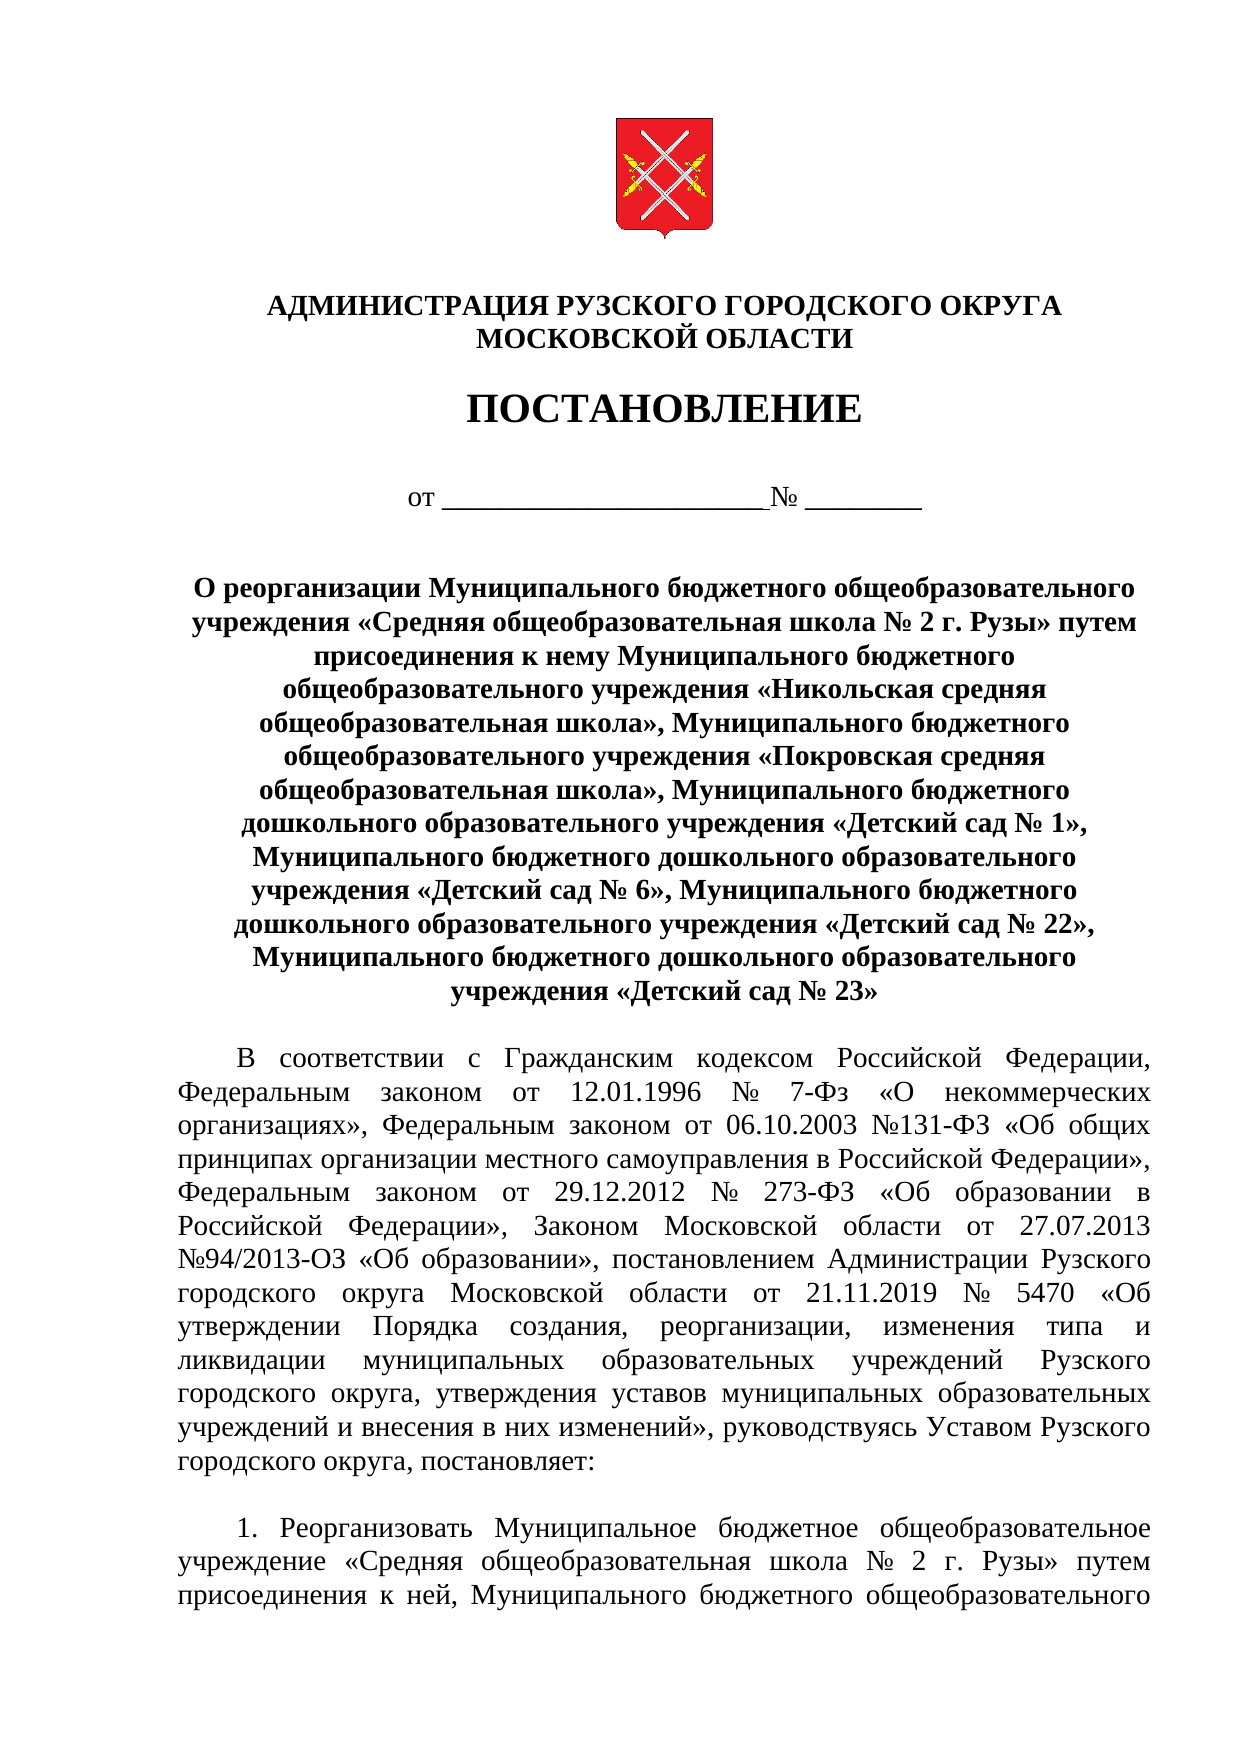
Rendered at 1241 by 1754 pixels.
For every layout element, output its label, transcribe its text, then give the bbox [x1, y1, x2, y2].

text от ______________________ № ________ [177, 479, 1152, 513]
picture [616, 118, 713, 240]
text МОСКОВСКОЙ ОБЛАСТИ [177, 321, 1152, 355]
text ПОСТАНОВЛЕНИЕ [177, 384, 1152, 432]
text О реорганизации Муниципального бюджетного общеобразовательного учреждения «Средняя общеобразовательная школа № 2 г. Рузы» путем присоединения к нему Муниципального бюджетного общеобразовательного учреждения «Никольская средняя общеобразовательная школа», Муниципального бюджетного общеобразовательного учреждения «Покровская средняя общеобразовательная школа», Муниципального бюджетного дошкольного образовательного учреждения «Детский сад № 1», Муниципального бюджетного дошкольного образовательного учреждения «Детский сад № 6», Муниципального бюджетного дошкольного образовательного учреждения «Детский сад № 22», Муниципального бюджетного дошкольного образовательного учреждения «Детский сад № 23» [177, 571, 1152, 1007]
text В соответствии с Гражданским кодексом Российской Федерации, Федеральным законом от 12.01.1996 № 7-Фз «О некоммерческих организациях», Федеральным законом от 06.10.2003 №131-ФЗ «Об общих принципах организации местного самоуправления в Российской Федерации», Федеральным законом от 29.12.2012 № 273-ФЗ «Об образовании в Российской Федерации», Законом Московской области от 27.07.2013 №94/2013-ОЗ «Об образовании», постановлением Администрации Рузского городского округа Московской области от 21.11.2019 № 5470 «Об утверждении Порядка создания, реорганизации, изменения типа и ликвидации муниципальных образовательных учреждений Рузского городского округа, утверждения уставов муниципальных образовательных учреждений и внесения в них изменений», руководствуясь Уставом Рузского городского округа, постановляет: [177, 1040, 1152, 1476]
text АДМИНИСТРАЦИЯ РУЗСКОГО ГОРОДСКОГО ОКРУГА [177, 288, 1152, 321]
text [177, 1510, 1152, 1610]
